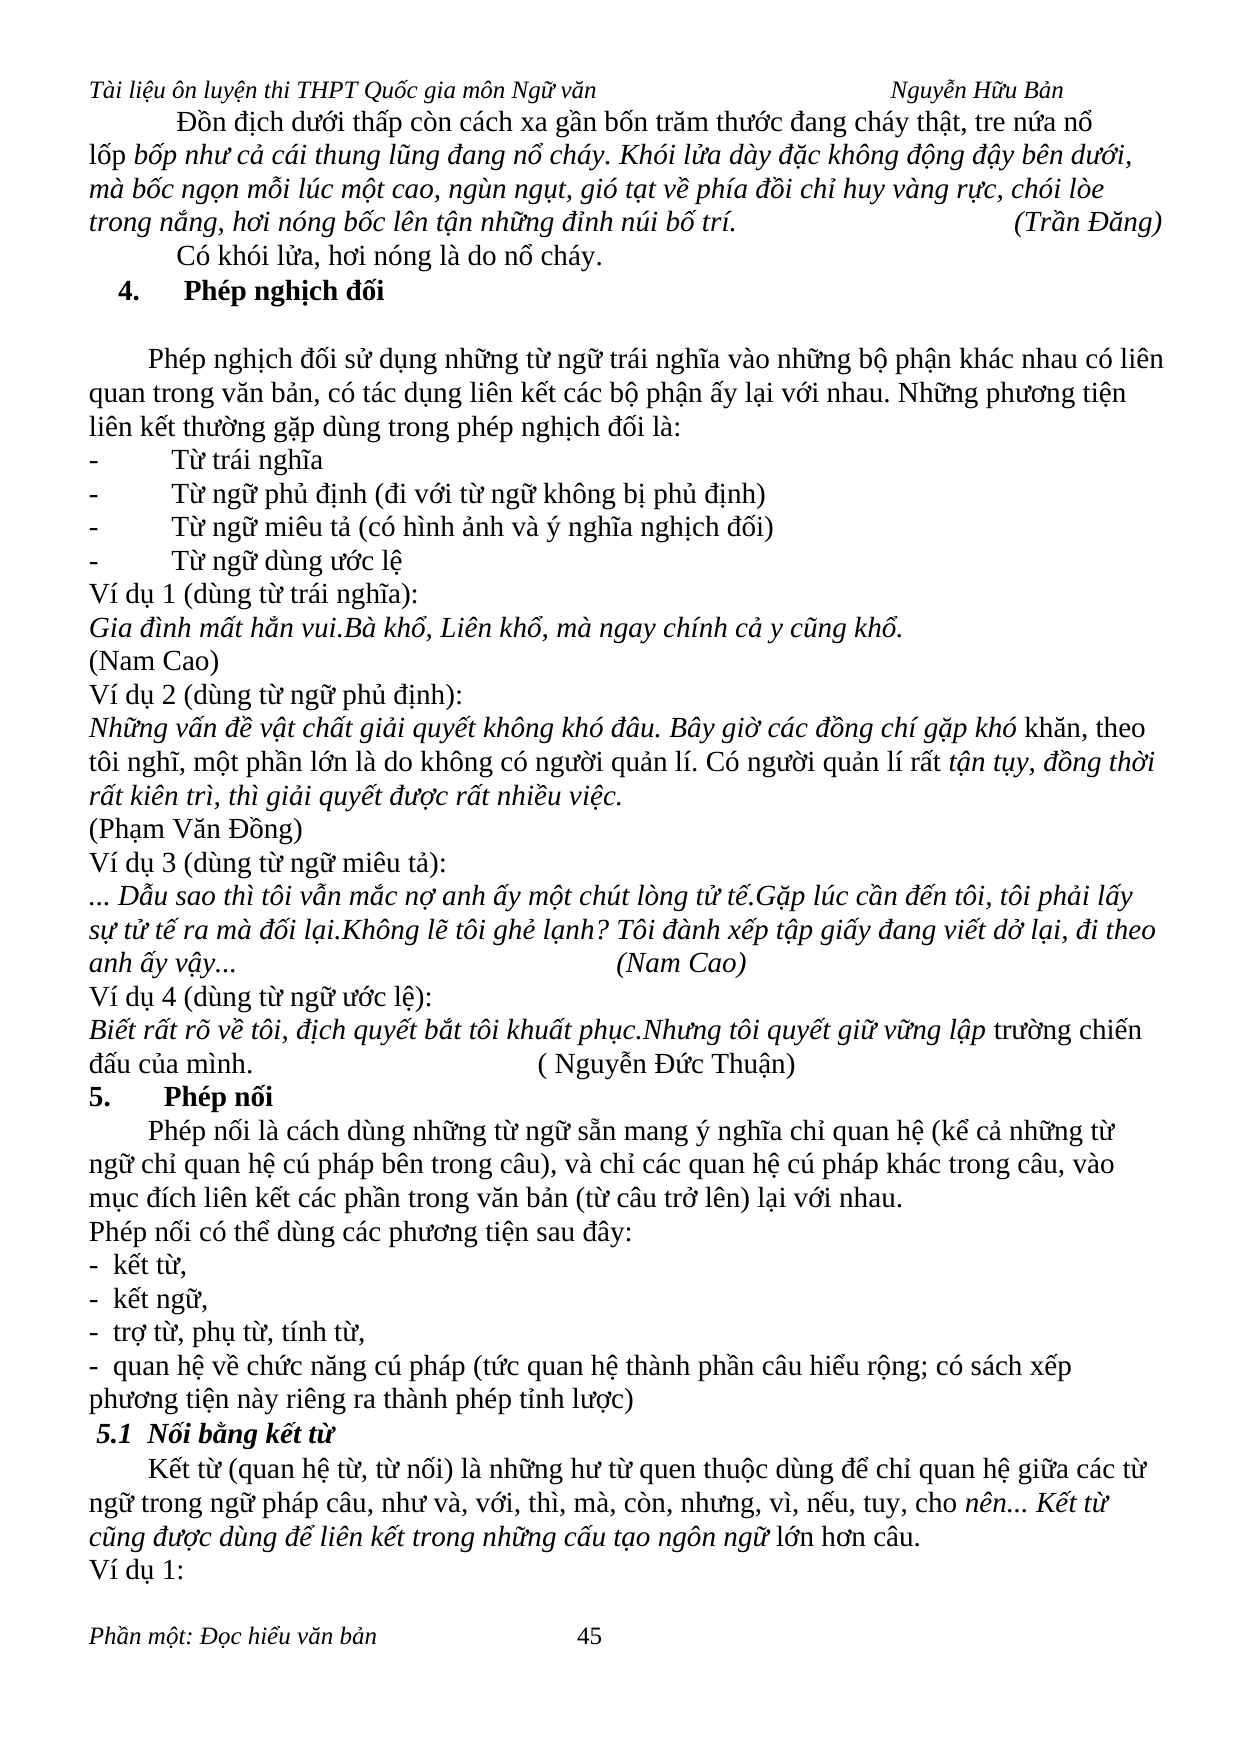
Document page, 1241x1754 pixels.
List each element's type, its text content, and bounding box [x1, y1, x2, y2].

text Phép nối là cách dùng những từ ngữ sẵn mang ý nghĩa chỉ quan hệ (kể cả những từ ngữ chỉ quan hệ cú pháp bên trong câu), và chỉ các quan hệ cú pháp khác trong câu, vào mục đích liên kết các phần trong văn bản (từ câu trở lên) lại với nhau. [89, 1113, 1166, 1214]
text Gia đình mất hẳn vui.Bà khổ, Liên khổ, mà ngay chính cả y cũng khổ. [89, 610, 1166, 643]
text Kết từ (quan hệ từ, từ nối) là những hư từ quen thuộc dùng để chỉ quan hệ giữa các từ ngữ trong ngữ pháp câu, như và, với, thì, mà, còn, nhưng, vì, nếu, tuy, cho nên... Kết từ cũng được dùng để liên kết trong những cấu tạo ngôn ngữ lớn hơn câu. [89, 1452, 1166, 1552]
text (Nam Cao) [89, 643, 1166, 677]
text ... Dẫu sao thì tôi vẫn mắc nợ anh ấy một chút lòng tử tế.Gặp lúc cần đến tôi, tôi phải lấy sự tử tế ra mà đối lại.Không lẽ tôi ghẻ lạnh? Tôi đành xếp tập giấy đang viết dở lại, đi theo anh ấy vậy... (Nam Cao) [89, 878, 1166, 979]
text - trợ từ, phụ từ, tính từ, [89, 1314, 1166, 1348]
table_header 4. Phép nghịch đối [87, 271, 626, 308]
text - Từ ngữ dùng ước lệ [89, 543, 1166, 576]
text Ví dụ 1 (dùng từ trái nghĩa): [89, 576, 1166, 610]
text - kết ngữ, [89, 1281, 1166, 1314]
text Ví dụ 4 (dùng từ ngữ ước lệ): [89, 979, 1166, 1012]
text Có khói lửa, hơi nóng là do nổ cháy. [89, 238, 1166, 271]
text Phép nghịch đối sử dụng những từ ngữ trái nghĩa vào những bộ phận khác nhau có liên quan trong văn bản, có tác dụng liên kết các bộ phận ấy lại với nhau. Những phương tiện liên kết thường gặp dùng trong phép nghịch đối là: [89, 342, 1166, 442]
text Ðồn địch dưới thấp còn cách xa gần bốn trăm thước đang cháy thật, tre nứa nổ lốp bốp như cả cái thung lũng đang nổ cháy. Khói lửa dày đặc không động đậy bên dưới, mà bốc ngọn mỗi lúc một cao, ngùn ngụt, gió tạt về phía đồi chỉ huy vàng rực, chói lòe trong nắng, hơi nóng bốc lên tận những đỉnh núi bố trí. (Trần Ðăng) [89, 104, 1166, 238]
text - kết từ, [89, 1247, 1166, 1281]
text - Từ ngữ phủ định (đi với từ ngữ không bị phủ định) [89, 476, 1166, 509]
text Ví dụ 2 (dùng từ ngữ phủ định): [89, 677, 1166, 711]
text - Từ ngữ miêu tả (có hình ảnh và ý nghĩa nghịch đối) [89, 509, 1166, 543]
text Ví dụ 1: [89, 1552, 1166, 1586]
text - quan hệ về chức năng cú pháp (tức quan hệ thành phần câu hiểu rộng; có sách xếp phương tiện này riêng ra thành phép tỉnh lược) [89, 1348, 1166, 1415]
text Những vấn đề vật chất giải quyết không khó đâu. Bây giờ các đồng chí gặp khó khăn, theo tôi nghĩ, một phần lớn là do không có người quản lí. Có người quản lí rất tận tụy, đồng thời rất kiên trì, thì giải quyết được rất nhiều việc. [89, 711, 1166, 811]
list Phép nối [89, 1079, 1166, 1113]
text Biết rất rõ về tôi, địch quyết bắt tôi khuất phục.Nhưng tôi quyết giữ vững lập trường chiến đấu của mình. ( Nguyễn Ðức Thuận) [89, 1012, 1166, 1079]
table_header 5.1 Nối bằng kết từ [87, 1415, 626, 1452]
text Ví dụ 3 (dùng từ ngữ miêu tả): [89, 845, 1166, 878]
text (Phạm Văn Ðồng) [89, 811, 1166, 845]
text Phép nối có thể dùng các phương tiện sau đây: [89, 1214, 1166, 1247]
text - Từ trái nghĩa [89, 442, 1166, 476]
